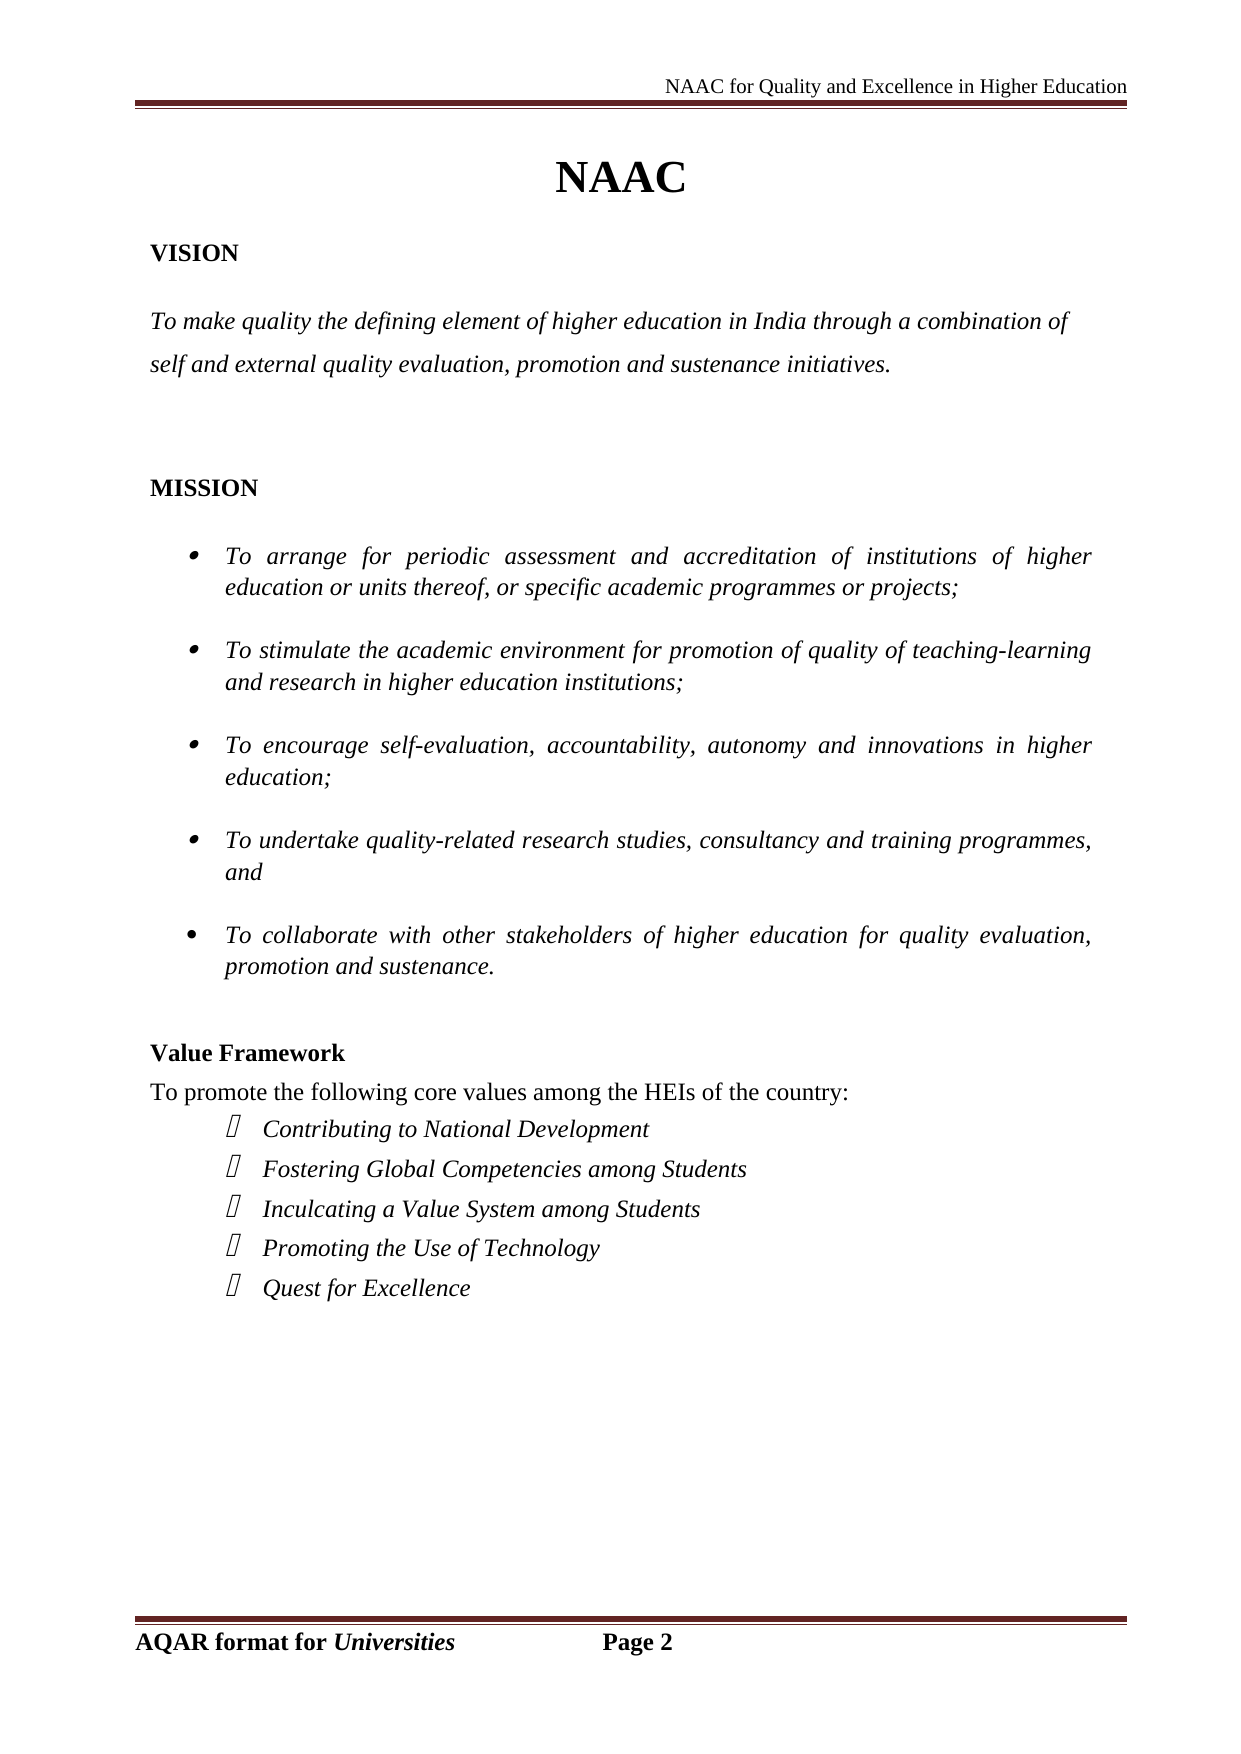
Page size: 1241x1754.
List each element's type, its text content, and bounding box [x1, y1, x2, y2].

text To promote the following core values among the HEIs of the country: [150, 1077, 1093, 1106]
list Inculcating a Value System among Students [225, 1194, 1093, 1224]
list To encourage self-evaluation, accountability, autonomy and innovations in higher education; [187, 730, 1093, 791]
subtitle MISSION [150, 473, 1093, 501]
list Fostering Global Competencies among Students [225, 1154, 1093, 1185]
list To arrange for periodic assessment and accreditation of institutions of higher education or units thereof, or specific academic programmes or projects; [187, 541, 1093, 601]
list Contributing to National Development [225, 1114, 1093, 1145]
list To undertake quality-related research studies, consultancy and training programmes, and [187, 825, 1093, 885]
title NAAC [150, 150, 1093, 203]
list To stimulate the academic environment for promotion of quality of teaching-learning and research in higher education institutions; [187, 636, 1093, 696]
subtitle Value Framework [150, 1038, 1093, 1067]
list To collaborate with other stakeholders of higher education for quality evaluation, promotion and sustenance. [187, 920, 1093, 980]
subtitle VISION [150, 238, 1093, 267]
text To make quality the defining element of higher education in India through a combination of self and external quality evaluation, promotion and sustenance initiatives. [150, 306, 1093, 378]
list Quest for Excellence [225, 1273, 1093, 1303]
list Promoting the Use of Technology [225, 1233, 1093, 1264]
